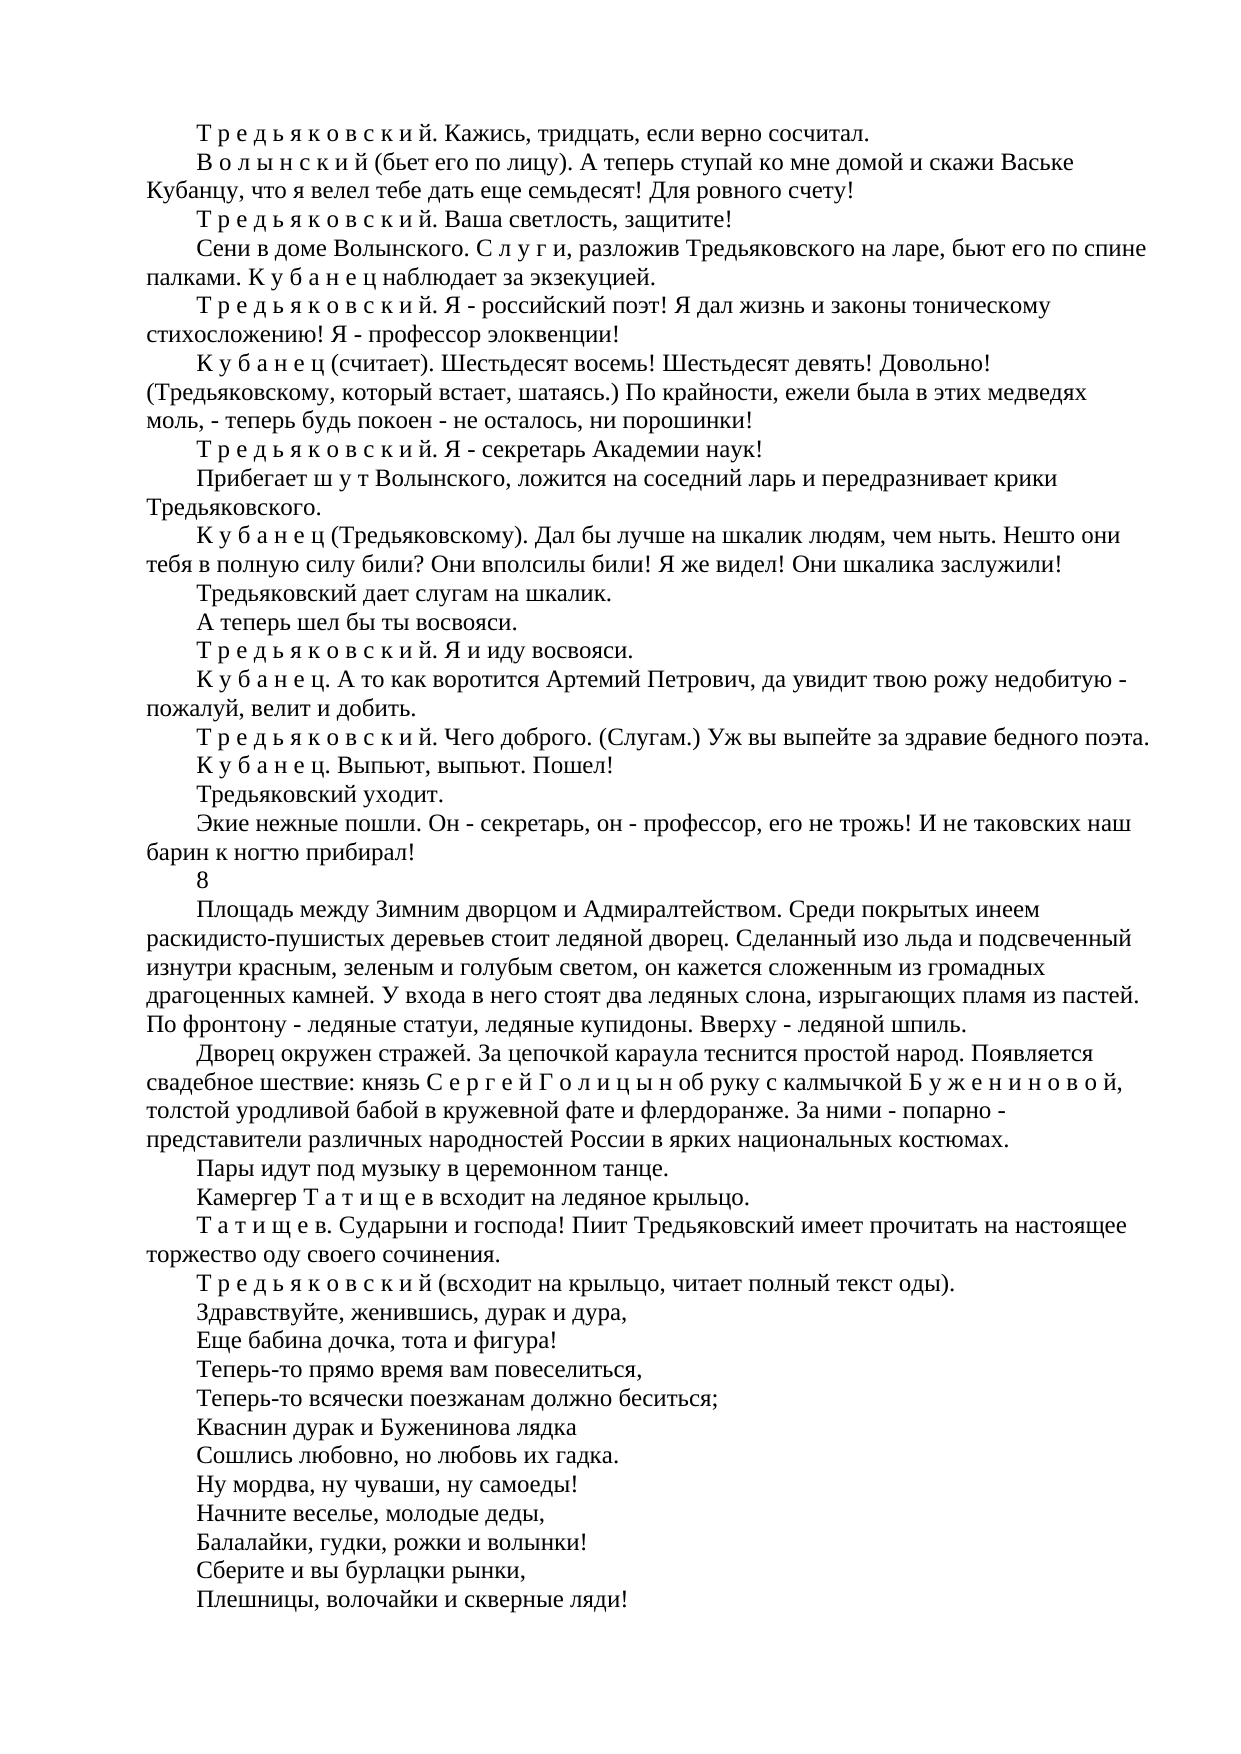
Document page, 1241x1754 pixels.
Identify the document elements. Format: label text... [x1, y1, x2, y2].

text К у б а н е ц (считает). Шестьдесят восемь! Шестьдесят девять! Довольно! (Тредьяковскому, который встает, шатаясь.) По крайности, ежели была в этих медведях моль, - теперь будь покоен - не осталось, ни порошинки! [146, 348, 1152, 434]
text Начните веселье, молодые деды, [146, 1498, 1152, 1527]
text К у б а н е ц. А то как воротится Артемий Петрович, да увидит твою рожу недобитую - пожалуй, велит и добить. [146, 664, 1152, 722]
text Сени в доме Волынского. С л у г и, разложив Тредьяковского на ларе, бьют его по спине палками. К у б а н е ц наблюдает за экзекуцией. [146, 233, 1152, 291]
text К у б а н е ц (Тредьяковскому). Дал бы лучше на шкалик людям, чем ныть. Нешто они тебя в полную силу били? Они вполсилы били! Я же видел! Они шкалика заслужили! [146, 521, 1152, 578]
text Т р е д ь я к о в с к и й. Ваша светлость, защитите! [146, 204, 1152, 233]
text Т а т и щ е в. Сударыни и господа! Пиит Тредьяковский имеет прочитать на настоящее торжество оду своего сочинения. [146, 1211, 1152, 1268]
text Пары идут под музыку в церемонном танце. [146, 1153, 1152, 1182]
text Прибегает ш у т Волынского, ложится на соседний ларь и передразнивает крики Тредьяковского. [146, 463, 1152, 521]
text Т р е д ь я к о в с к и й (всходит на крыльцо, читает полный текст оды). [146, 1268, 1152, 1297]
text Сберите и вы бурлацки рынки, [146, 1556, 1152, 1584]
text Т р е д ь я к о в с к и й. Я - российский поэт! Я дал жизнь и законы тоническому стихосложению! Я - профессор элоквенции! [146, 291, 1152, 348]
text Еще бабина дочка, тота и фигура! [146, 1326, 1152, 1354]
text Кваснин дурак и Буженинова лядка [146, 1412, 1152, 1441]
text Т р е д ь я к о в с к и й. Чего доброго. (Слугам.) Уж вы выпейте за здравие бедного поэта. [146, 722, 1152, 751]
text Т р е д ь я к о в с к и й. Я и иду восвояси. [146, 636, 1152, 664]
text Плешницы, волочайки и скверные ляди! [146, 1584, 1152, 1613]
text А теперь шел бы ты восвояси. [146, 607, 1152, 636]
text Экие нежные пошли. Он - секретарь, он - профессор, его не трожь! И не таковских наш барин к ногтю прибирал! [146, 808, 1152, 866]
text Т р е д ь я к о в с к и й. Кажись, тридцать, если верно сосчитал. [146, 118, 1152, 147]
text Теперь-то прямо время вам повеселиться, [146, 1354, 1152, 1383]
text Площадь между Зимним дворцом и Адмиралтейством. Среди покрытых инеем раскидисто-пушистых деревьев стоит ледяной дворец. Сделанный изо льда и подсвеченный изнутри красным, зеленым и голубым светом, он кажется сложенным из громадных драгоценных камней. У входа в него стоят два ледяных слона, изрыгающих пламя из пастей. По фронтону - ледяные статуи, ледяные купидоны. Вверху - ледяной шпиль. [146, 894, 1152, 1038]
text Балалайки, гудки, рожки и волынки! [146, 1527, 1152, 1556]
text Тредьяковский уходит. [146, 779, 1152, 808]
text 8 [146, 866, 1152, 894]
text К у б а н е ц. Выпьют, выпьют. Пошел! [146, 751, 1152, 779]
text Теперь-то всячески поезжанам должно беситься; [146, 1383, 1152, 1412]
text Камергер Т а т и щ е в всходит на ледяное крыльцо. [146, 1182, 1152, 1211]
text Здравствуйте, женившись, дурак и дура, [146, 1297, 1152, 1326]
text Т р е д ь я к о в с к и й. Я - секретарь Академии наук! [146, 434, 1152, 463]
text В о л ы н с к и й (бьет его по лицу). А теперь ступай ко мне домой и скажи Ваське Кубанцу, что я велел тебе дать еще семьдесят! Для ровного счету! [146, 147, 1152, 204]
text Сошлись любовно, но любовь их гадка. [146, 1441, 1152, 1469]
text Тредьяковский дает слугам на шкалик. [146, 578, 1152, 607]
text Ну мордва, ну чуваши, ну самоеды! [146, 1469, 1152, 1498]
text Дворец окружен стражей. За цепочкой караула теснится простой народ. Появляется свадебное шествие: князь С е р г е й Г о л и ц ы н об руку с калмычкой Б у ж е н и н о в о й, толстой уродливой бабой в кружевной фате и флердоранже. За ними - попарно - представители различных народностей России в ярких национальных костюмах. [146, 1038, 1152, 1153]
